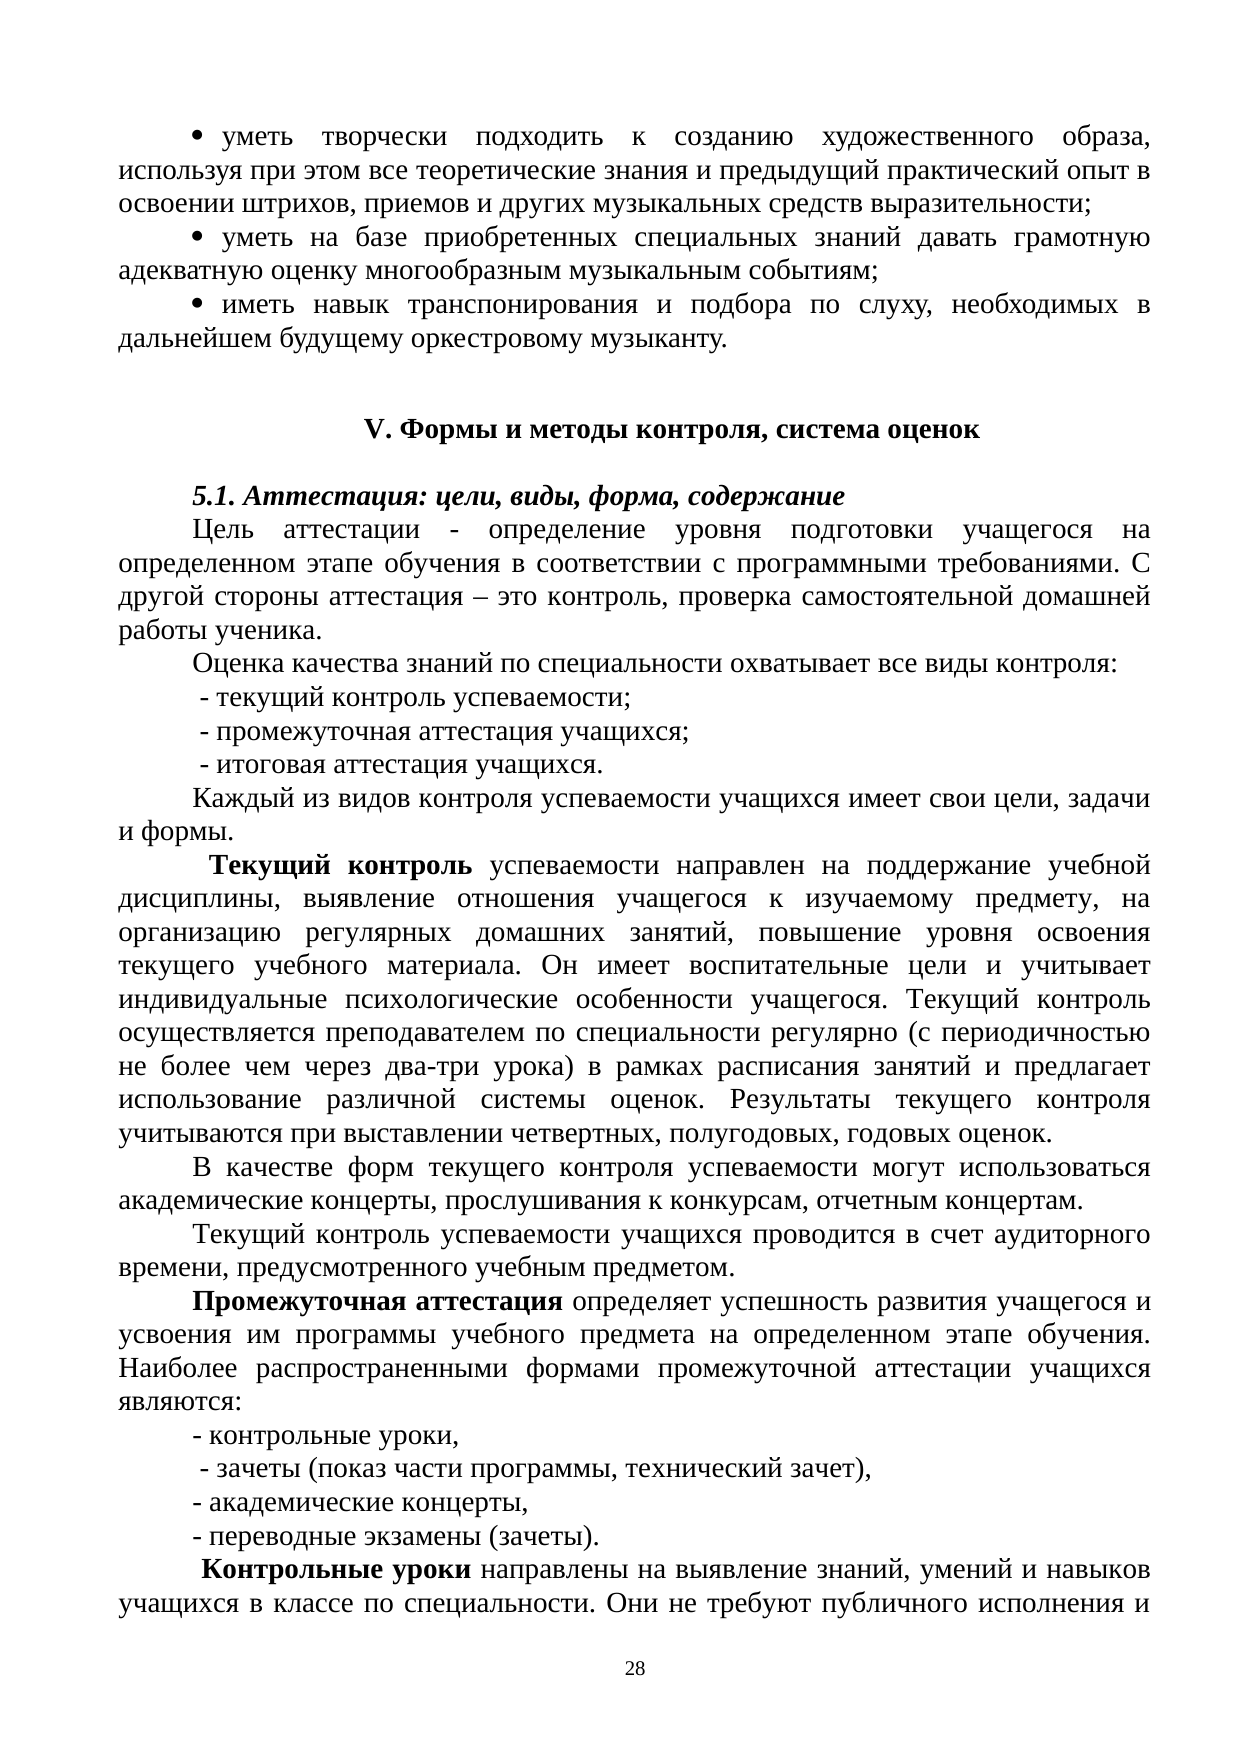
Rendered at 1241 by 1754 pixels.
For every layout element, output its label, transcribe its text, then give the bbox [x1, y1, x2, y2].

text V. Формы и методы контроля, система оценок [118, 411, 1152, 444]
list уметь на базе приобретенных специальных знаний давать грамотную адекватную оценку многообразным музыкальным событиям; [118, 219, 1152, 286]
text Текущий контроль успеваемости направлен на поддержание учебной дисциплины, выявление отношения учащегося к изучаемому предмету, на организацию регулярных домашних занятий, повышение уровня освоения текущего учебного материала. Он имеет воспитательные цели и учитывает индивидуальные психологические особенности учащегося. Текущий контроль осуществляется преподавателем по специальности регулярно (с периодичностью не более чем через два-три урока) в рамках расписания занятий и предлагает использование различной системы оценок. Результаты текущего контроля учитываются при выставлении четвертных, полугодовых, годовых оценок. [118, 847, 1152, 1149]
text 5.1. Аттестация: цели, виды, форма, содержание [118, 478, 1152, 511]
text - итоговая аттестация учащихся. [118, 746, 1152, 780]
text Каждый из видов контроля успеваемости учащихся имеет свои цели, задачи и формы. [118, 780, 1152, 847]
text Оценка качества знаний по специальности охватывает все виды контроля: [118, 646, 1152, 679]
text - текущий контроль успеваемости; [118, 679, 1152, 713]
text - контрольные уроки, [118, 1417, 1152, 1451]
text - промежуточная аттестация учащихся; [118, 713, 1152, 746]
text - академические концерты, [118, 1484, 1152, 1518]
text Текущий контроль успеваемости учащихся проводится в счет аудиторного времени, предусмотренного учебным предметом. [118, 1216, 1152, 1283]
text - переводные экзамены (зачеты). [118, 1518, 1152, 1551]
text В качестве форм текущего контроля успеваемости могут использоваться академические концерты, прослушивания к конкурсам, отчетным концертам. [118, 1149, 1152, 1216]
text - зачеты (показ части программы, технический зачет), [118, 1451, 1152, 1484]
text Цель аттестации - определение уровня подготовки учащегося на определенном этапе обучения в соответствии с программными требованиями. С другой стороны аттестация – это контроль, проверка самостоятельной домашней работы ученика. [118, 511, 1152, 646]
text Промежуточная аттестация определяет успешность развития учащегося и усвоения им программы учебного предмета на определенном этапе обучения. Наиболее распространенными формами промежуточной аттестации учащихся являются: [118, 1283, 1152, 1417]
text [118, 1551, 1152, 1618]
list уметь творчески подходить к созданию художественного образа, используя при этом все теоретические знания и предыдущий практический опыт в освоении штрихов, приемов и других музыкальных средств выразительности; [118, 118, 1152, 219]
list иметь навык транспонирования и подбора по слуху, необходимых в дальнейшем будущему оркестровому музыканту. [118, 286, 1152, 353]
